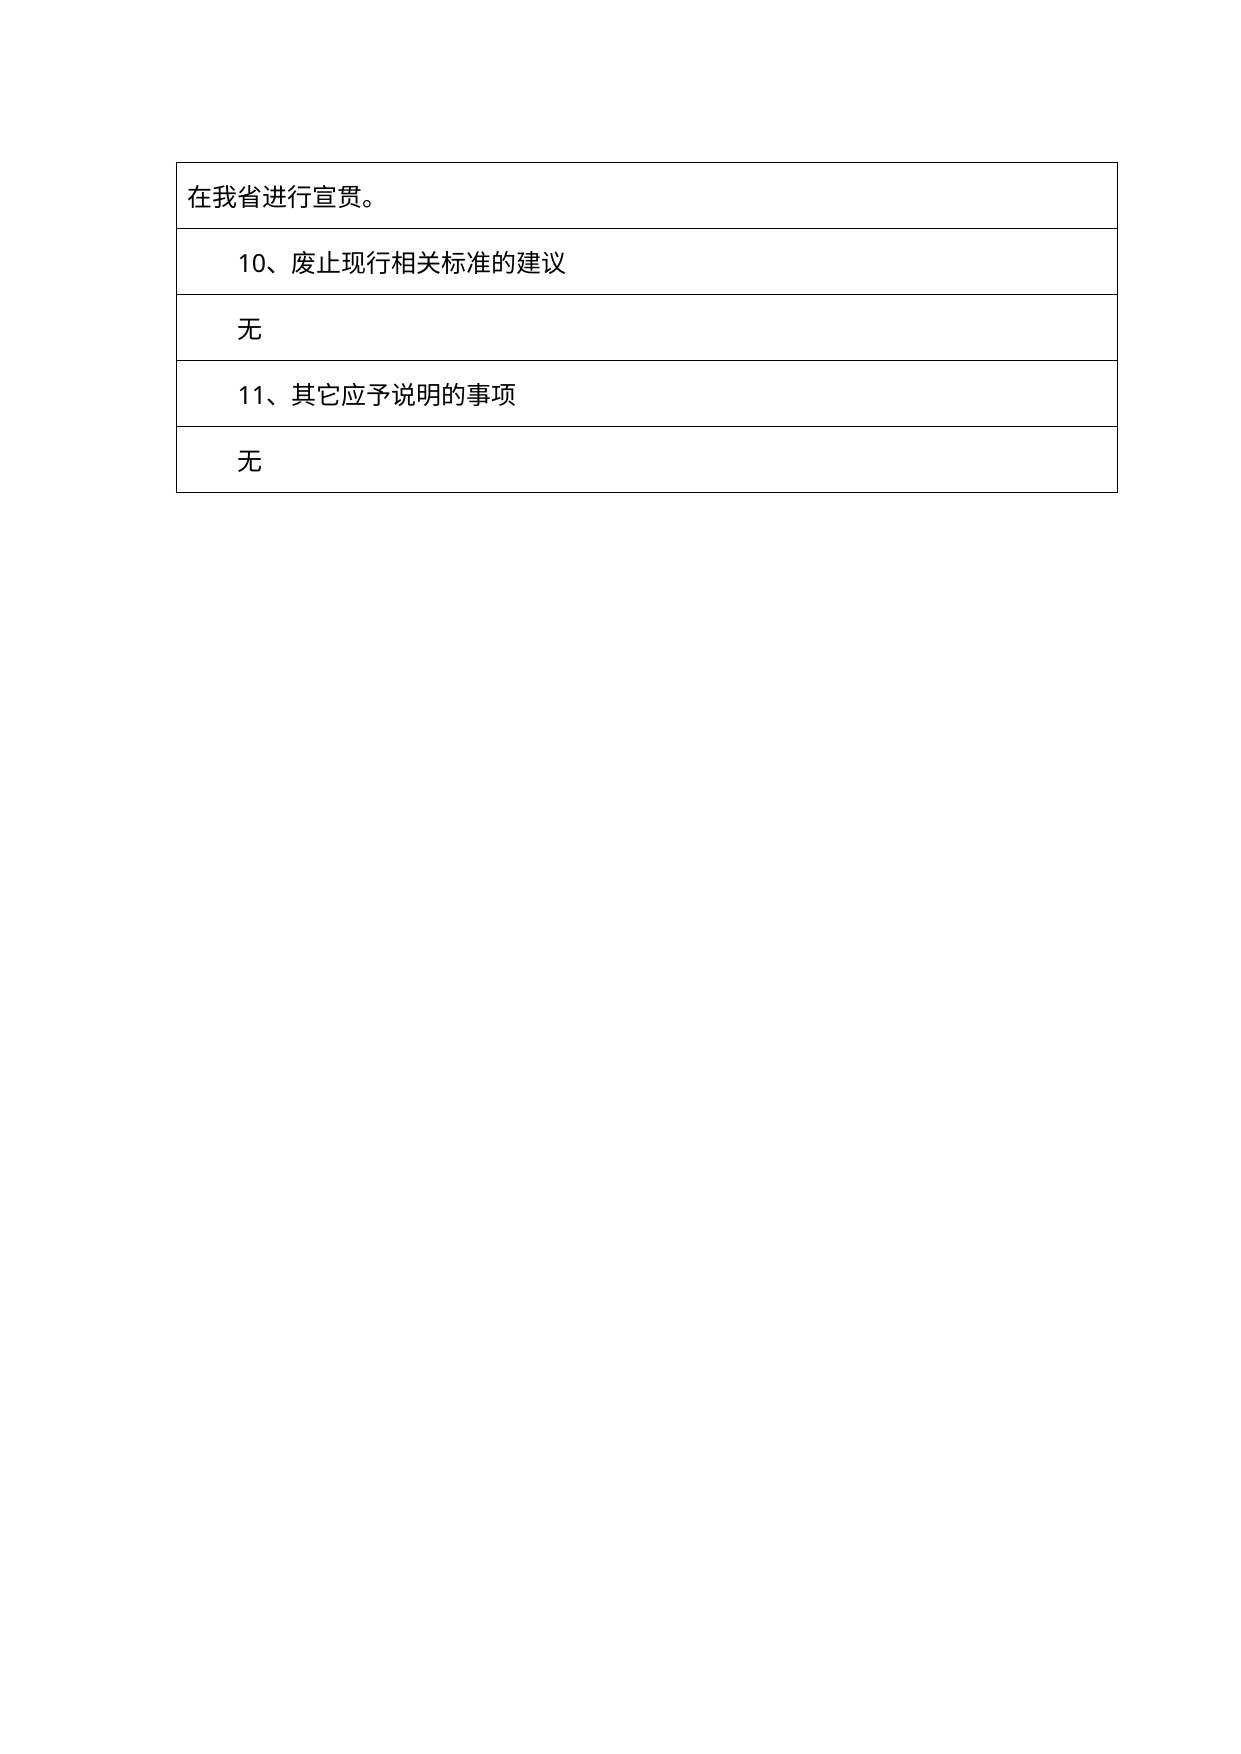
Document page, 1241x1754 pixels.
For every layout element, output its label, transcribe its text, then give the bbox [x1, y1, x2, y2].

table_cell 无 [177, 295, 1117, 360]
table_cell 10、废止现行相关标准的建议 [177, 229, 1117, 294]
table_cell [177, 163, 1117, 228]
table_cell 11、其它应予说明的事项 [177, 361, 1117, 426]
table_cell 无 [177, 427, 1117, 492]
